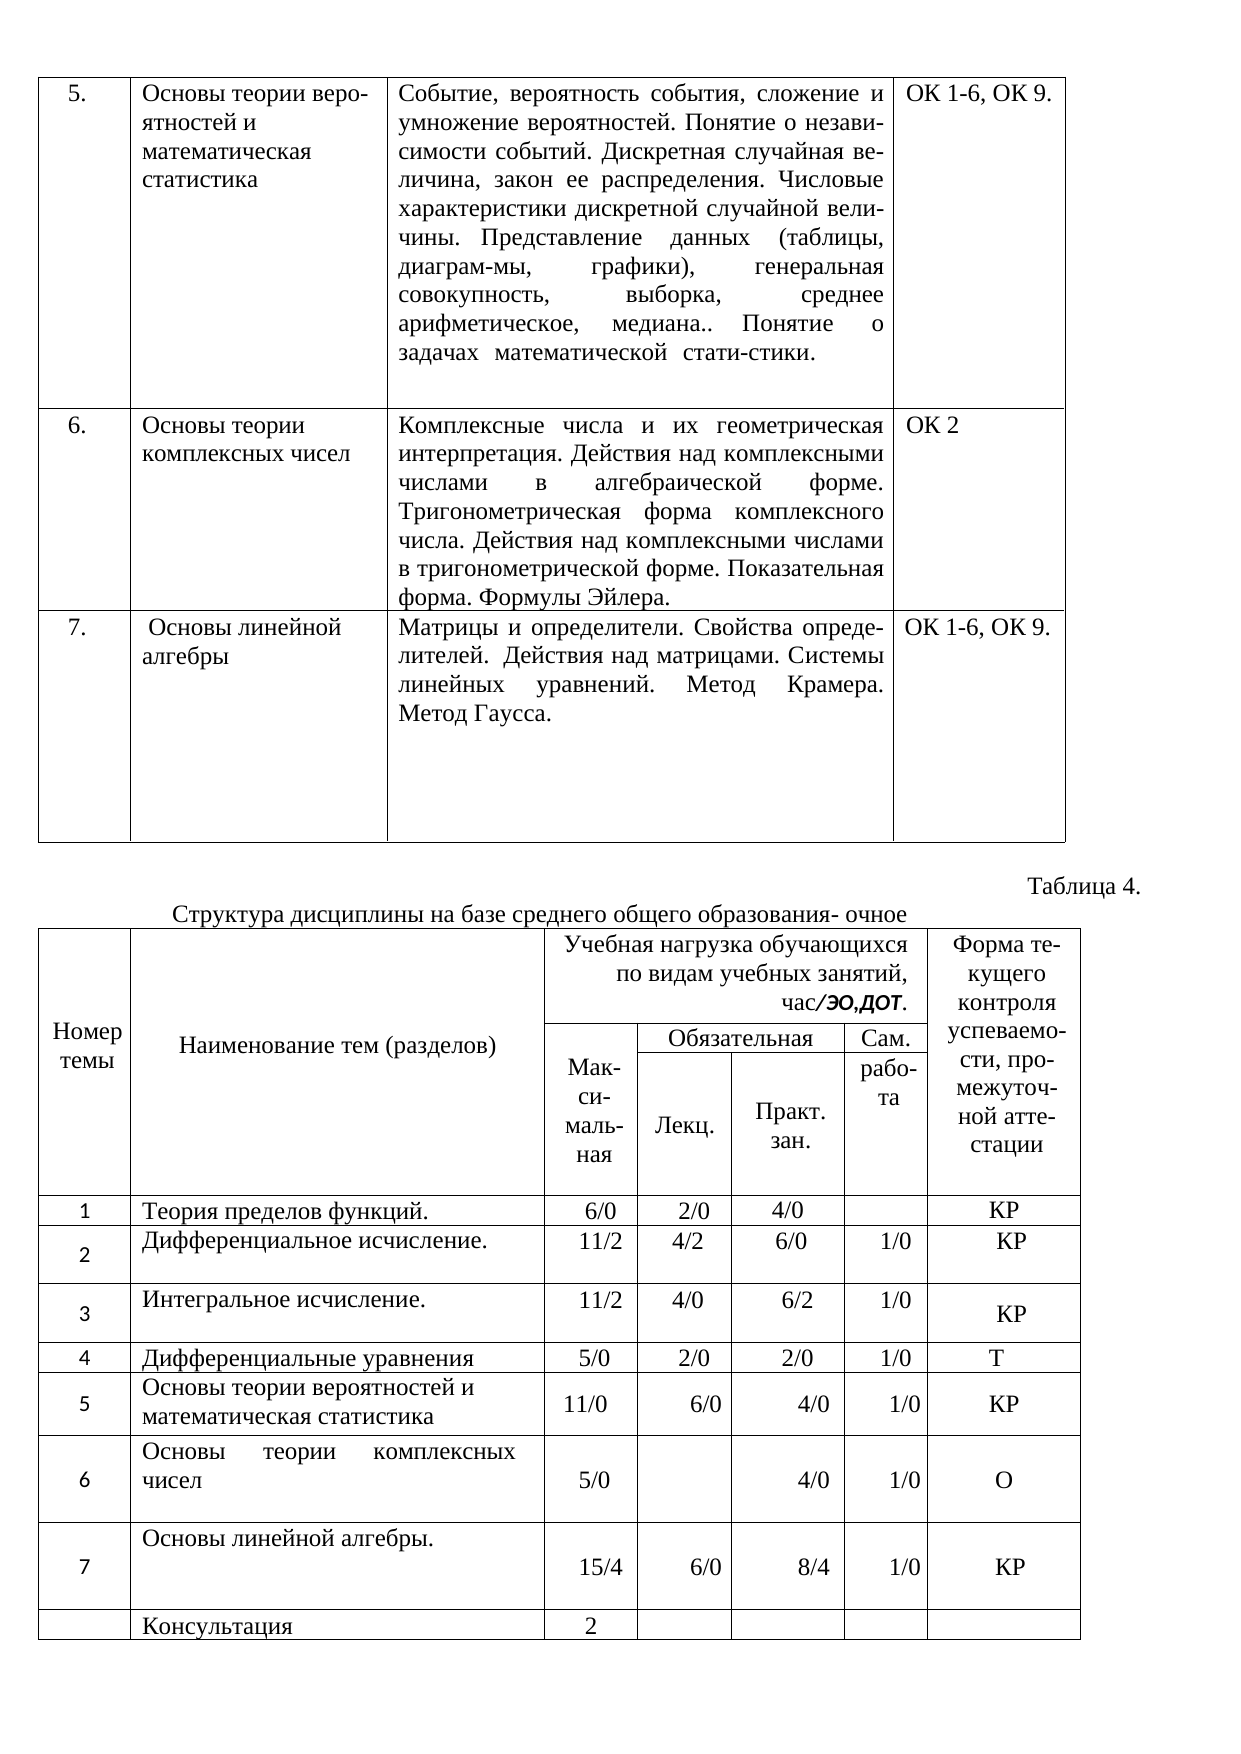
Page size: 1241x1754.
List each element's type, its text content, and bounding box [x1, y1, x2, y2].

table_cell 2/0 [732, 1343, 844, 1371]
table_header Номер темы [39, 929, 130, 1195]
table_cell Матрицы и определители. Свойства опреде-лителей. Действия над матрицами. Системы линейных уравнений. Метод Крамера. Метод Гаусса. [388, 611, 893, 841]
table_cell ОК 1-6, ОК 9. [894, 78, 1065, 408]
table_cell КР [928, 1284, 1080, 1342]
table_cell 1/0 [845, 1284, 927, 1342]
table_cell 6/0 [638, 1523, 731, 1609]
table_cell КР [928, 1373, 1080, 1435]
table_cell 2 [545, 1610, 637, 1639]
table_cell ОК 1-6, ОК 9. [894, 610, 1065, 841]
table_cell КР [928, 1196, 1080, 1224]
table_cell 6/2 [732, 1284, 844, 1342]
table_cell КР [928, 1523, 1080, 1609]
table_cell 2/0 [638, 1343, 731, 1371]
table_cell ОК 2 [894, 408, 1065, 610]
table_cell [732, 1610, 844, 1639]
table_cell 1/0 [845, 1373, 927, 1435]
table_cell 15/4 [545, 1523, 637, 1609]
table_cell [845, 1610, 927, 1639]
table_cell Консультация [131, 1610, 544, 1639]
table_cell [638, 1610, 731, 1639]
table_cell 6 [39, 1436, 130, 1522]
table_cell 6. [39, 409, 130, 610]
table_cell КР [928, 1226, 1080, 1283]
table_cell Основы линейной алгебры [131, 611, 387, 841]
table_cell Основы теории комплексных чисел [131, 1436, 544, 1522]
table_cell Событие, вероятность события, сложение и умножение вероятностей. Понятие о незави-симости событий. Дискретная случайная ве-личина, закон ее распределения. Числовые характеристики дискретной случайной вели-чины. Представление данных (таблицы, диаграм-мы, графики), генеральная совокупность, выборка, среднее арифметическое, медиана.. Понятие о задачах математической стати-стики. [388, 78, 893, 408]
table_cell [39, 1610, 130, 1639]
table_cell 11/2 [545, 1226, 637, 1283]
table_cell 6/0 [638, 1373, 731, 1435]
table_cell [638, 1436, 731, 1522]
table_cell 1 [39, 1196, 130, 1224]
table_cell 2/0 [638, 1196, 731, 1224]
table_cell Основы теории веро-ятностей и математическая статистика [131, 78, 387, 408]
table_cell Обязательная [638, 1024, 844, 1052]
table_cell 4/0 [732, 1373, 844, 1435]
table_cell 5 [39, 1373, 130, 1435]
table_cell 4/2 [638, 1226, 731, 1283]
table_cell Сам. [845, 1024, 927, 1052]
table_cell 7. [39, 611, 130, 841]
table_cell О [928, 1436, 1080, 1522]
table_cell 5. [39, 78, 130, 408]
table_cell Комплексные числа и их геометрическая интерпретация. Действия над комплексными числами в алгебраической форме. Тригонометрическая форма комплексного числа. Действия над комплексными числами в тригонометрической форме. Показательная форма. Формулы Эйлера. [388, 409, 893, 610]
table_cell 4 [39, 1343, 130, 1371]
table_cell 5/0 [545, 1343, 637, 1371]
table_cell 11/2 [545, 1284, 637, 1342]
table_cell Основы теории вероятностей и математическая статистика [131, 1373, 544, 1435]
text Структура дисциплины на базе среднего общего образования- очное [172, 899, 1166, 928]
table_cell Интегральное исчисление. [131, 1284, 544, 1342]
table_cell Т [928, 1343, 1080, 1371]
table_header Форма те-кущего контроля успеваемо-сти, про-межуточ-ной атте-стации [928, 929, 1080, 1195]
table_cell [845, 1196, 927, 1224]
table_cell 2 [39, 1226, 130, 1283]
table_header Учебная нагрузка обучающихся по видам учебных занятий, час/ЭО,ДОТ. [545, 929, 927, 1022]
table_cell Дифференциальные уравнения [131, 1343, 544, 1371]
table_cell [928, 1610, 1080, 1639]
table_cell рабо-та [845, 1053, 927, 1195]
table_cell Дифференциальное исчисление. [131, 1226, 544, 1283]
table_cell 4/0 [732, 1196, 844, 1224]
table_cell Мак-си-маль-ная [545, 1024, 637, 1195]
table_cell 1/0 [845, 1523, 927, 1609]
table_cell 8/4 [732, 1523, 844, 1609]
table_cell Практ. зан. [732, 1053, 844, 1195]
table_cell 4/0 [638, 1284, 731, 1342]
table_cell Теория пределов функций. [131, 1196, 544, 1224]
table_cell 7 [39, 1523, 130, 1609]
table_header Наименование тем (разделов) [131, 929, 544, 1195]
table_cell 1/0 [845, 1436, 927, 1522]
table_cell Основы линейной алгебры. [131, 1523, 544, 1609]
table_cell 1/0 [845, 1343, 927, 1371]
table_cell 11/0 [545, 1373, 637, 1435]
table_cell 4/0 [732, 1436, 844, 1522]
text Таблица 4. [1027, 871, 1166, 899]
table_cell Лекц. [638, 1053, 731, 1195]
table_cell 5/0 [545, 1436, 637, 1522]
table_cell 6/0 [545, 1196, 637, 1224]
table_cell 1/0 [845, 1226, 927, 1283]
table_cell Основы теории комплексных чисел [131, 409, 387, 610]
table_cell 6/0 [732, 1226, 844, 1283]
table_cell 3 [39, 1284, 130, 1342]
